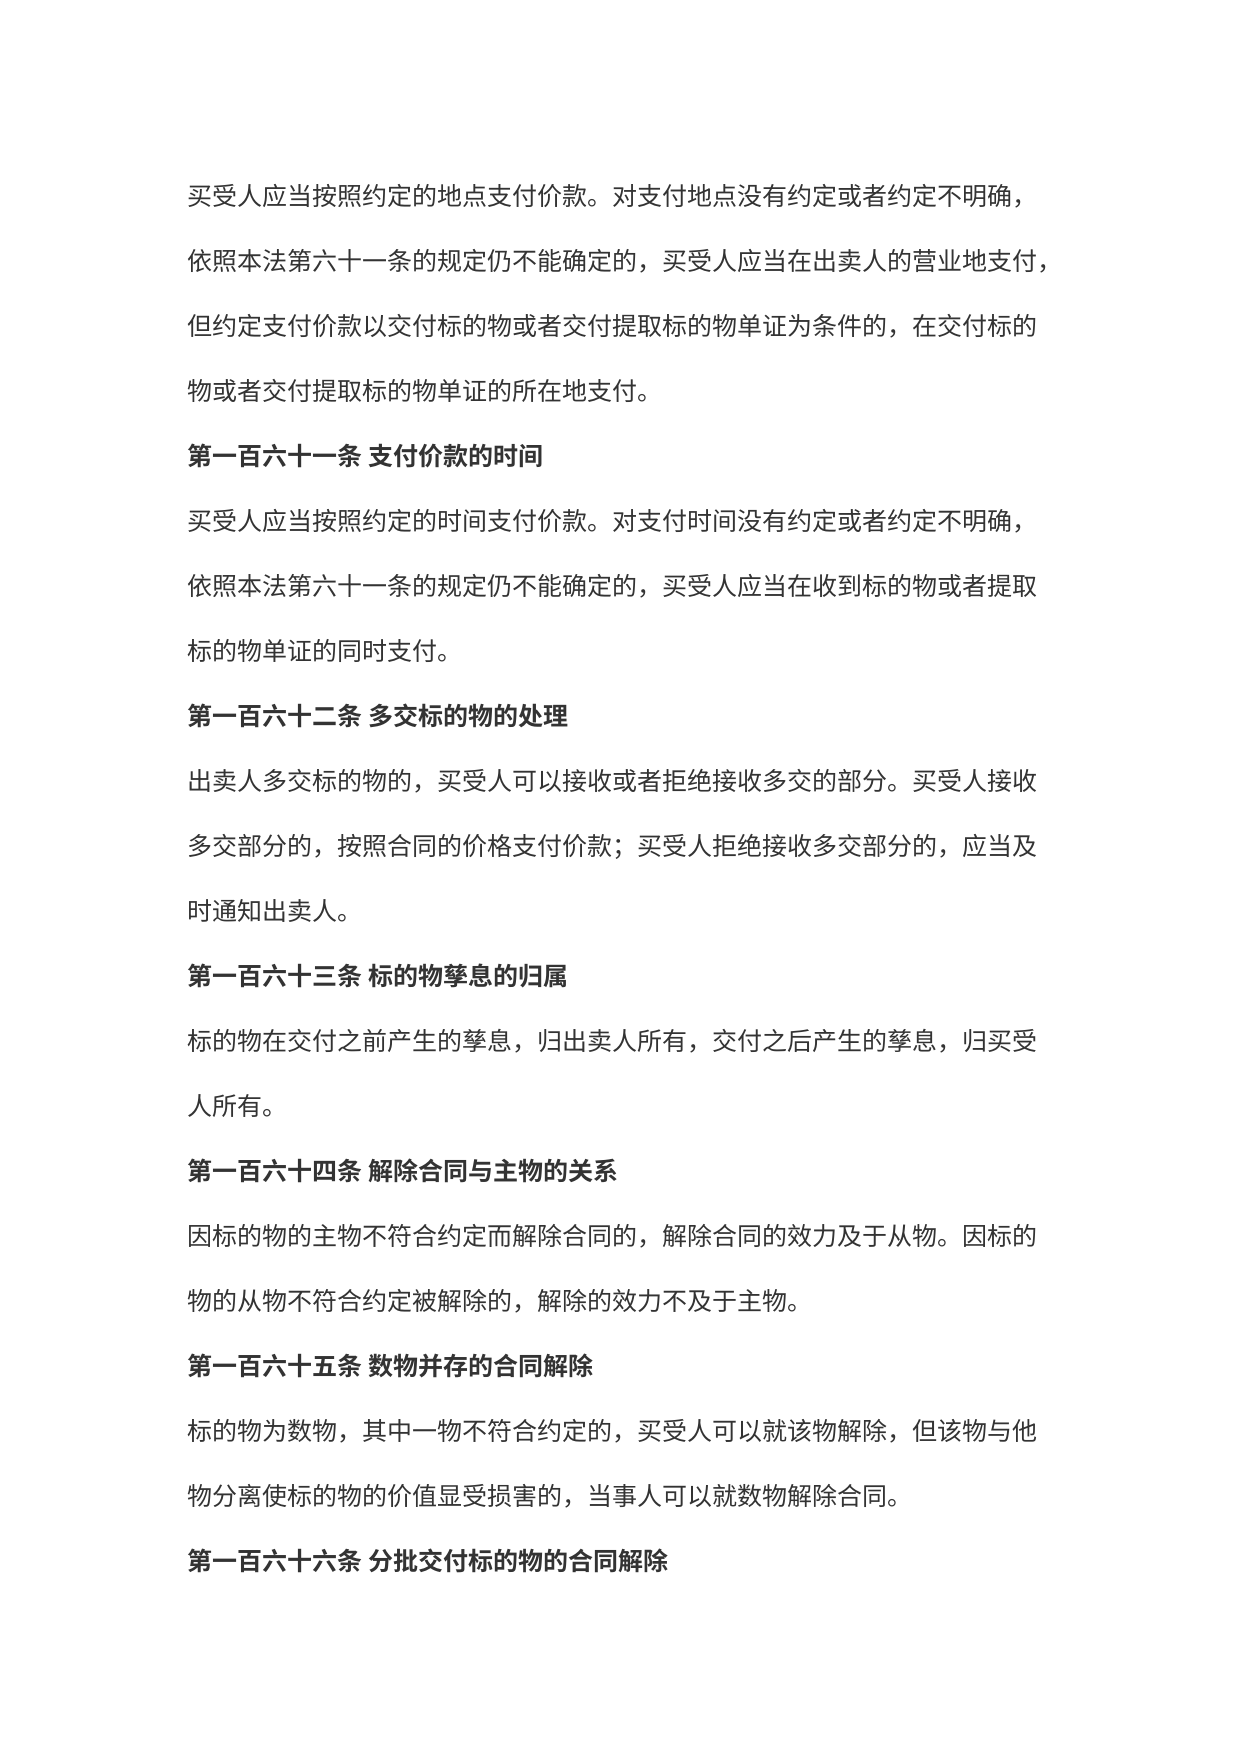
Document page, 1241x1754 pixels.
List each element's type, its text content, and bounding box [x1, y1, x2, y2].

text 第一百六十三条 标的物孳息的归属 [187, 942, 1053, 1007]
text 标的物在交付之前产生的孳息，归出卖人所有，交付之后产生的孳息，归买受人所有。 [187, 1007, 1053, 1137]
text 第一百六十二条 多交标的物的处理 [187, 682, 1053, 747]
text 买受人应当按照约定的时间支付价款。对支付时间没有约定或者约定不明确，依照本法第六十一条的规定仍不能确定的，买受人应当在收到标的物或者提取标的物单证的同时支付。 [187, 487, 1053, 682]
text 第一百六十一条 支付价款的时间 [187, 422, 1053, 487]
text 买受人应当按照约定的地点支付价款。对支付地点没有约定或者约定不明确，依照本法第六十一条的规定仍不能确定的，买受人应当在出卖人的营业地支付，但约定支付价款以交付标的物或者交付提取标的物单证为条件的，在交付标的物或者交付提取标的物单证的所在地支付。 [187, 162, 1053, 422]
text 第一百六十六条 分批交付标的物的合同解除 [187, 1527, 1053, 1592]
text 第一百六十四条 解除合同与主物的关系 [187, 1137, 1053, 1202]
text 标的物为数物，其中一物不符合约定的，买受人可以就该物解除，但该物与他物分离使标的物的价值显受损害的，当事人可以就数物解除合同。 [187, 1397, 1053, 1527]
text 出卖人多交标的物的，买受人可以接收或者拒绝接收多交的部分。买受人接收多交部分的，按照合同的价格支付价款；买受人拒绝接收多交部分的，应当及时通知出卖人。 [187, 747, 1053, 942]
text 因标的物的主物不符合约定而解除合同的，解除合同的效力及于从物。因标的物的从物不符合约定被解除的，解除的效力不及于主物。 [187, 1202, 1053, 1332]
text 第一百六十五条 数物并存的合同解除 [187, 1332, 1053, 1397]
